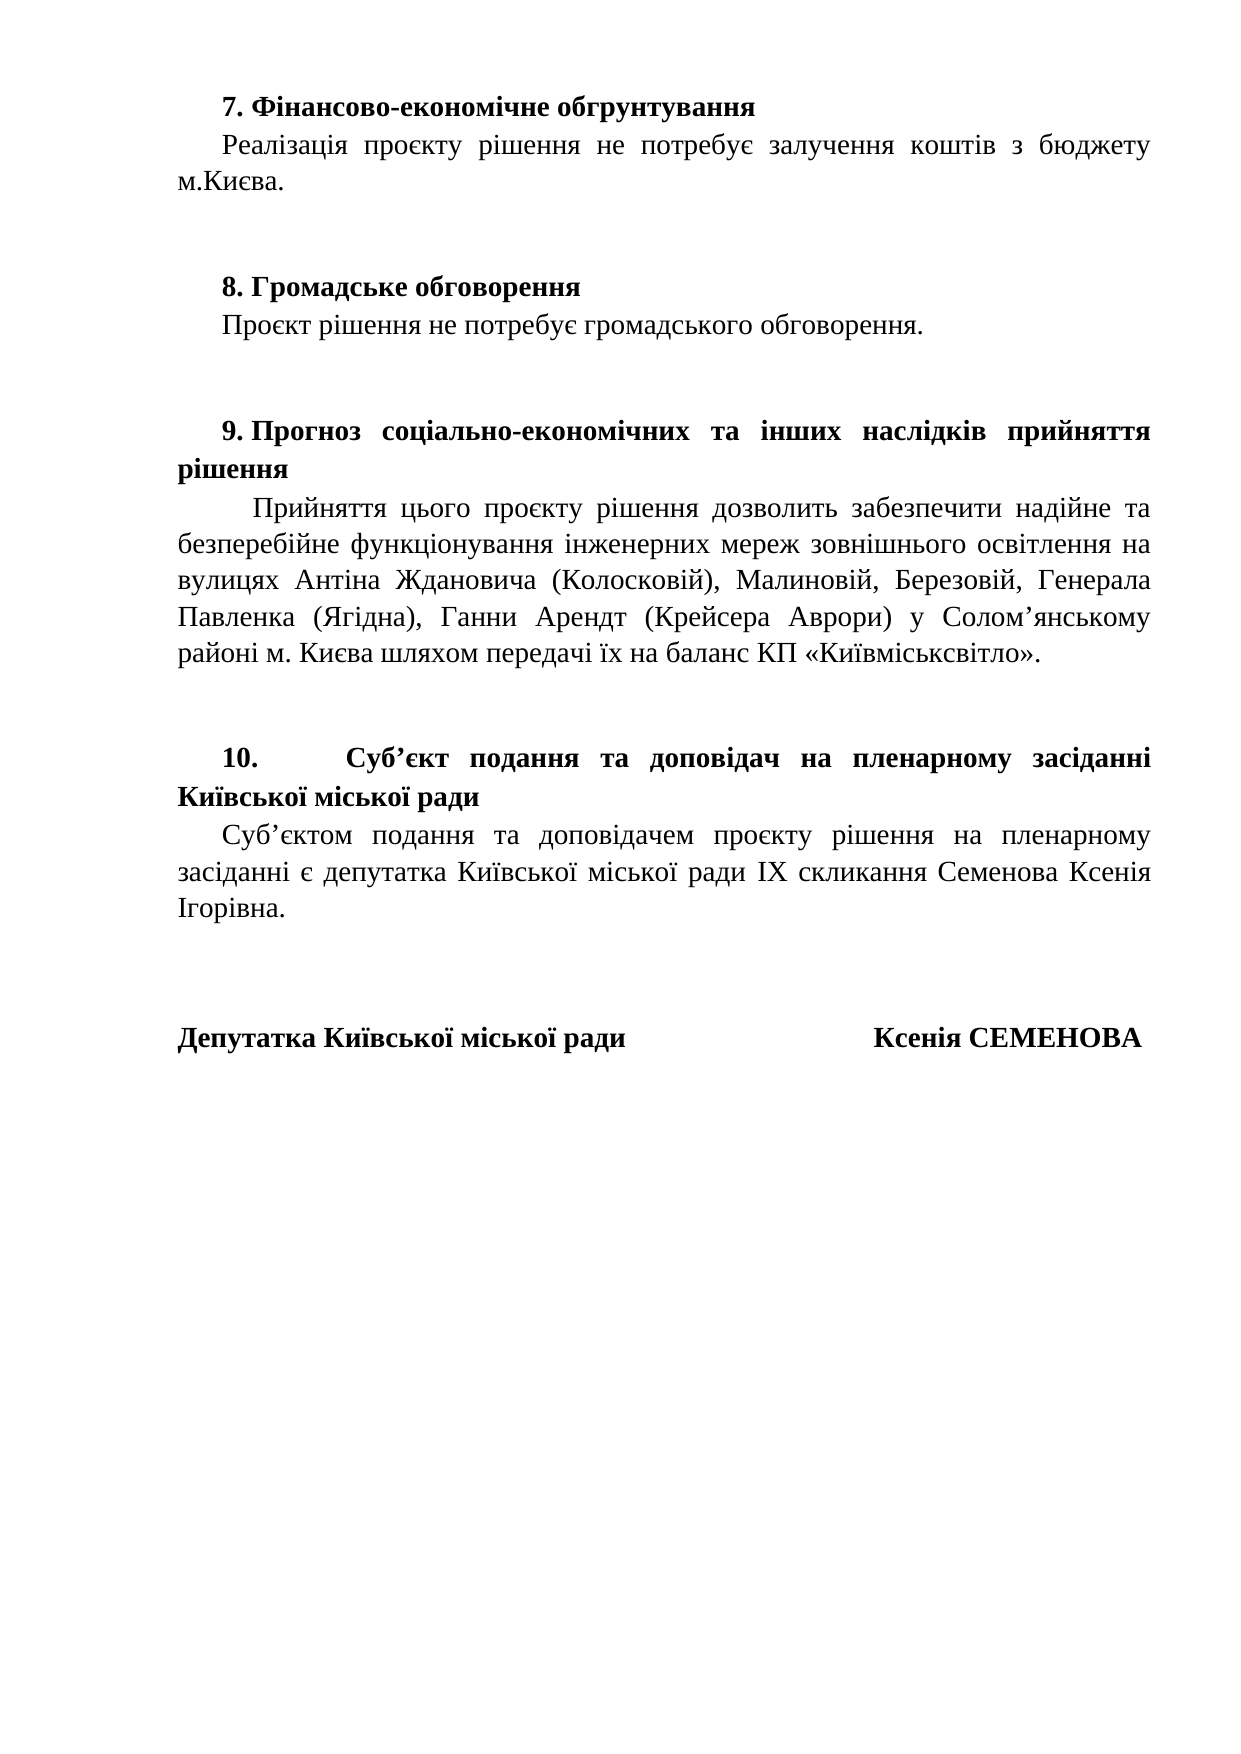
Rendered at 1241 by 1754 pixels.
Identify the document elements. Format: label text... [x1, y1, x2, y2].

text Депутатка Київської міської ради Ксенія СЕМЕНОВА [177, 1020, 1152, 1053]
text Суб’єктом подання та доповідачем проєкту рішення на пленарному засіданні є депутатка Київської міської ради IX скликання Семенова Ксенія Ігорівна. [177, 817, 1152, 923]
text Реалізація проєкту рішення не потребує залучення коштів з бюджету м.Києва. [177, 127, 1152, 197]
list Прогноз соціально-економічних та інших наслідків прийняття рішення [177, 413, 1152, 485]
text Прийняття цього проєкту рішення дозволить забезпечити надійне та безперебійне функціонування інженерних мереж зовнішнього освітлення на вулицях Антіна Ждановича (Колосковій), Малиновій, Березовій, Генерала Павленка (Ягідна), Ганни Арендт (Крейсера Аврори) у Соломʼянському районі м. Києва шляхом передачі їх на баланс КП «Київміськсвітло». [177, 490, 1152, 668]
text Проєкт рішення не потребує громадського обговорення. [177, 307, 1152, 341]
list Громадське обговорення [177, 269, 1152, 302]
list Фінансово-економічне обгрунтування [177, 89, 1152, 122]
list Суб’єкт подання та доповідач на пленарному засіданні Київської міської ради [177, 740, 1152, 812]
